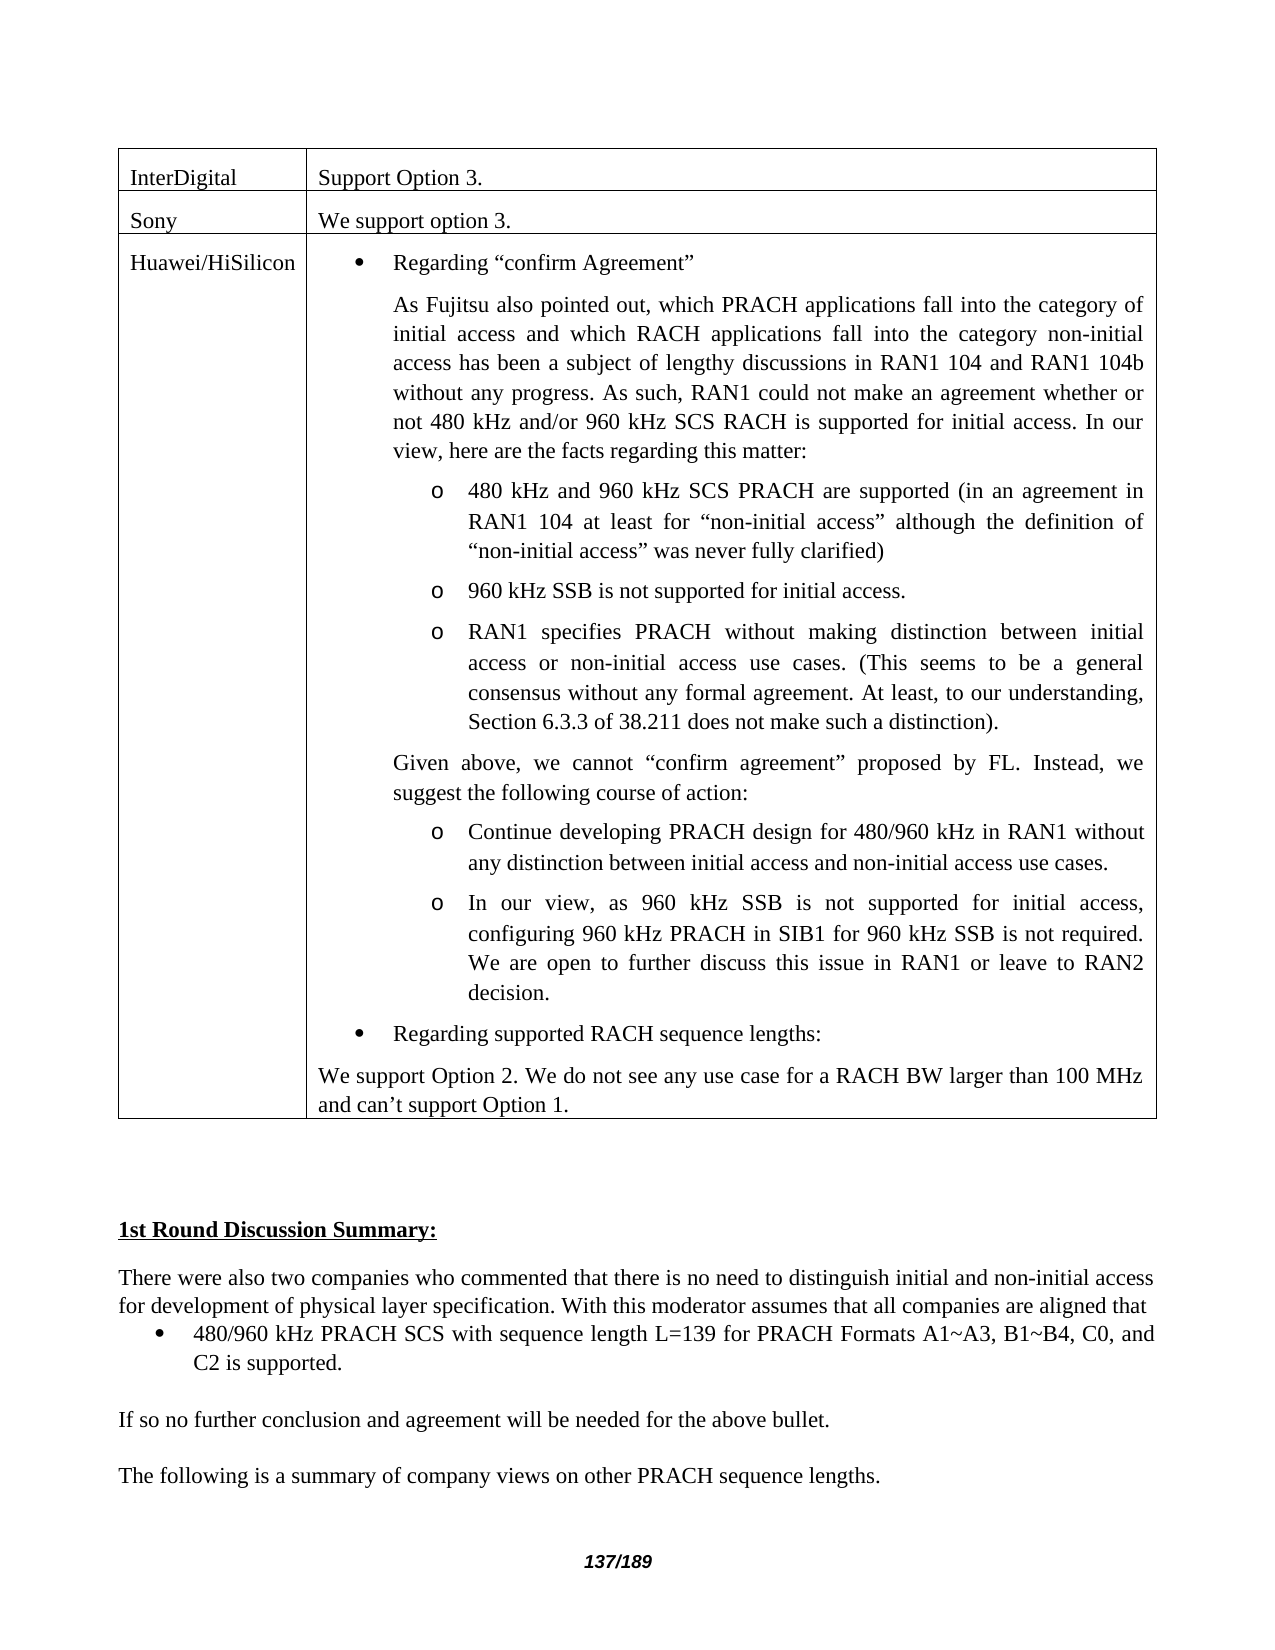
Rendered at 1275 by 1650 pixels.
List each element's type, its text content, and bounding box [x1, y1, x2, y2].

text If so no further conclusion and agreement will be needed for the above bullet. [118, 1406, 1157, 1432]
text The following is a summary of company views on other PRACH sequence lengths. [118, 1463, 1157, 1489]
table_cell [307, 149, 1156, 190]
list 480/960 kHz PRACH SCS with sequence length L=139 for PRACH Formats A1~A3, B1~B4, C0, and C2 is supported. [156, 1320, 1157, 1375]
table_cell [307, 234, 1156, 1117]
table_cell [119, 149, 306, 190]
text There were also two companies who commented that there is no need to distinguish initial and non-initial access for development of physical layer specification. With this moderator assumes that all companies are aligned that [118, 1263, 1157, 1318]
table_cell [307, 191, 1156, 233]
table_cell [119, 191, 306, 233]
subtitle 1st Round Discussion Summary: [118, 1216, 1157, 1243]
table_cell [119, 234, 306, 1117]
